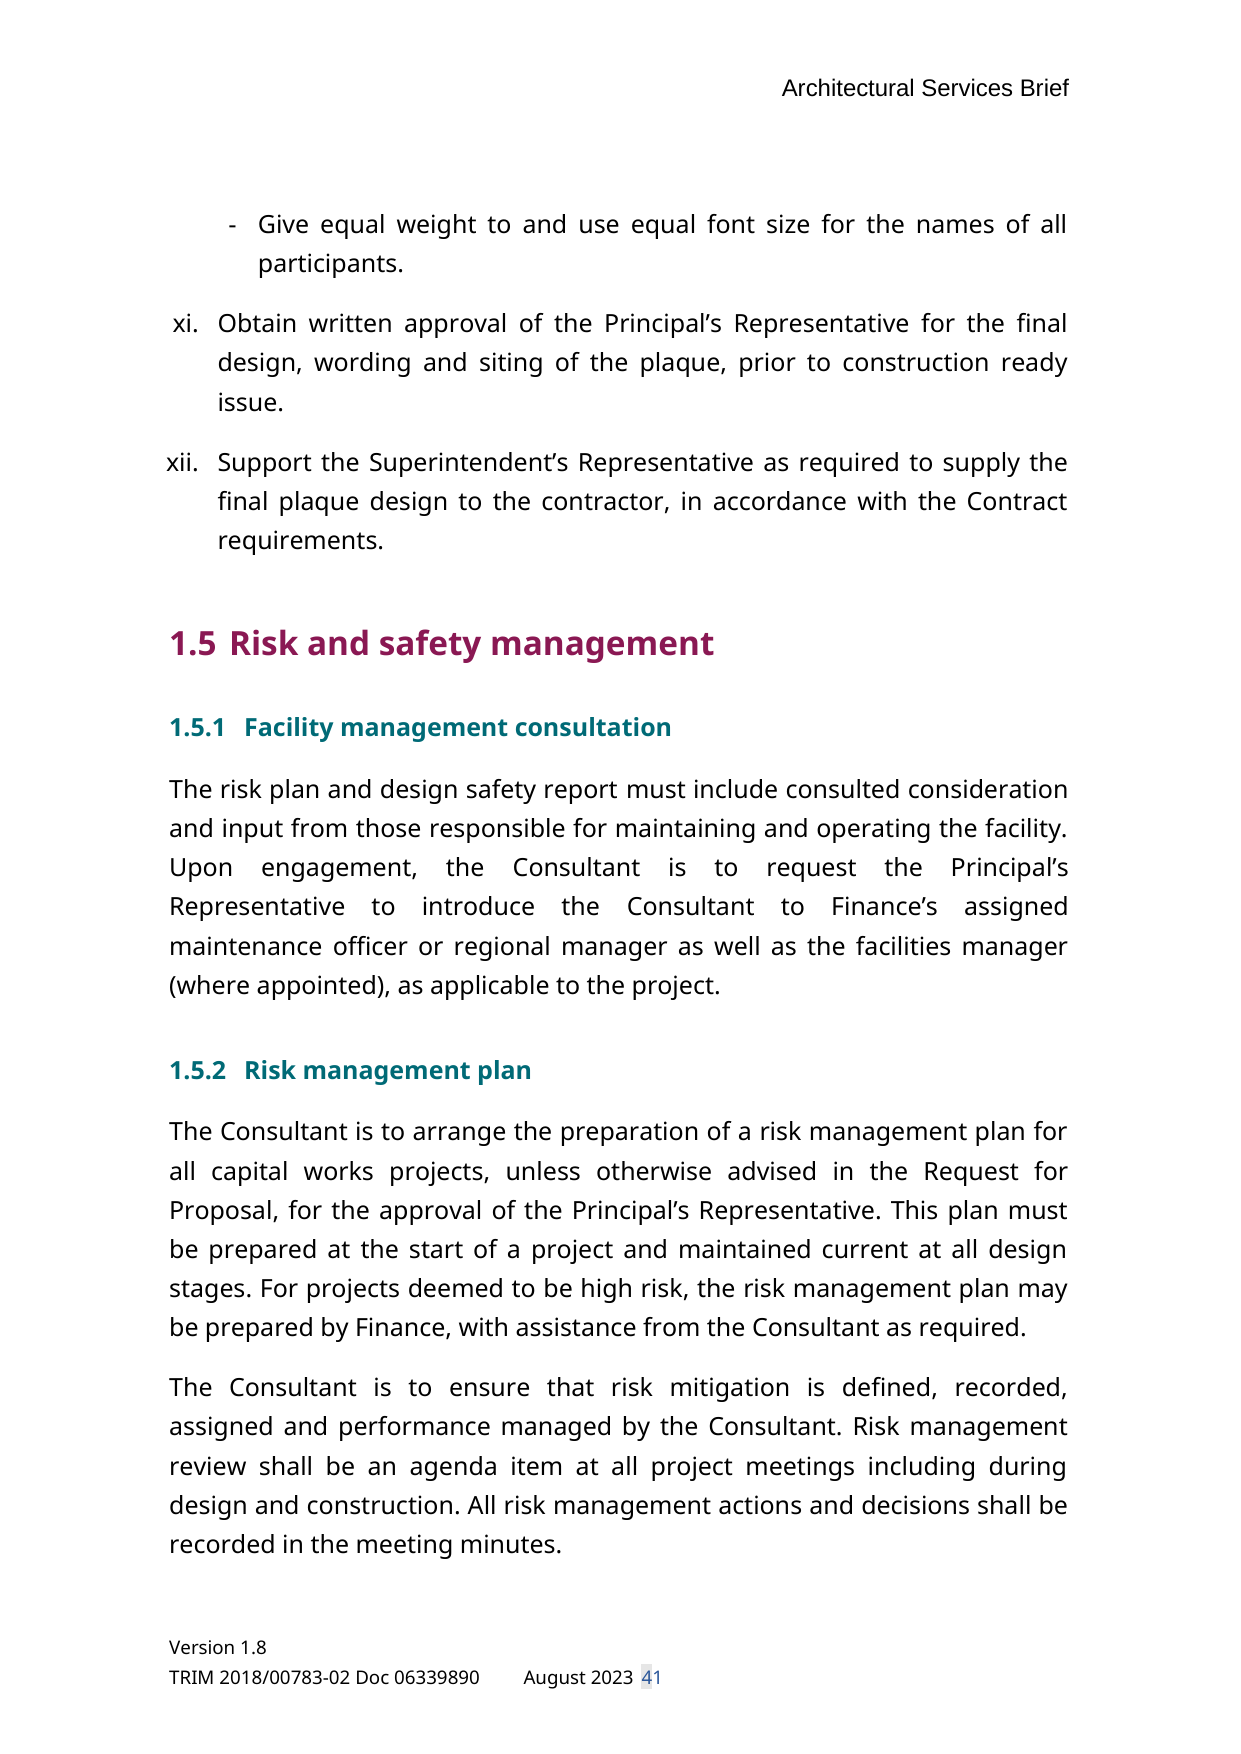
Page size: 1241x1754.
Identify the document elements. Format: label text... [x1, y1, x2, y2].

list Obtain written approval of the Principal’s Representative for the final design, wording and siting of the plaque, prior to construction ready issue. [198, 306, 1069, 418]
text The risk plan and design safety report must include consulted consideration and input from those responsible for maintaining and operating the facility. Upon engagement, the Consultant is to request the Principal’s Representative to introduce the Consultant to Finance’s assigned maintenance officer or regional manager as well as the facilities manager (where appointed), as applicable to the project. [169, 771, 1069, 1001]
subtitle Risk and safety management [169, 620, 1069, 666]
subtitle Risk management plan [169, 1052, 1069, 1086]
text The Consultant is to arrange the preparation of a risk management plan for all capital works projects, unless otherwise advised in the Request for Proposal, for the approval of the Principal’s Representative. This plan must be prepared at the start of a project and maintained current at all design stages. For projects deemed to be high risk, the risk management plan may be prepared by Finance, with assistance from the Consultant as required. [169, 1114, 1069, 1344]
text The Consultant is to ensure that risk mitigation is defined, recorded, assigned and performance managed by the Consultant. Risk management review shall be an agenda item at all project meetings including during design and construction. All risk management actions and decisions shall be recorded in the meeting minutes. [169, 1370, 1069, 1561]
list Give equal weight to and use equal font size for the names of all participants. [228, 207, 1069, 280]
subtitle Facility management consultation [169, 710, 1069, 744]
list Support the Superintendent’s Representative as required to supply the final plaque design to the contractor, in accordance with the Contract requirements. [198, 444, 1069, 557]
